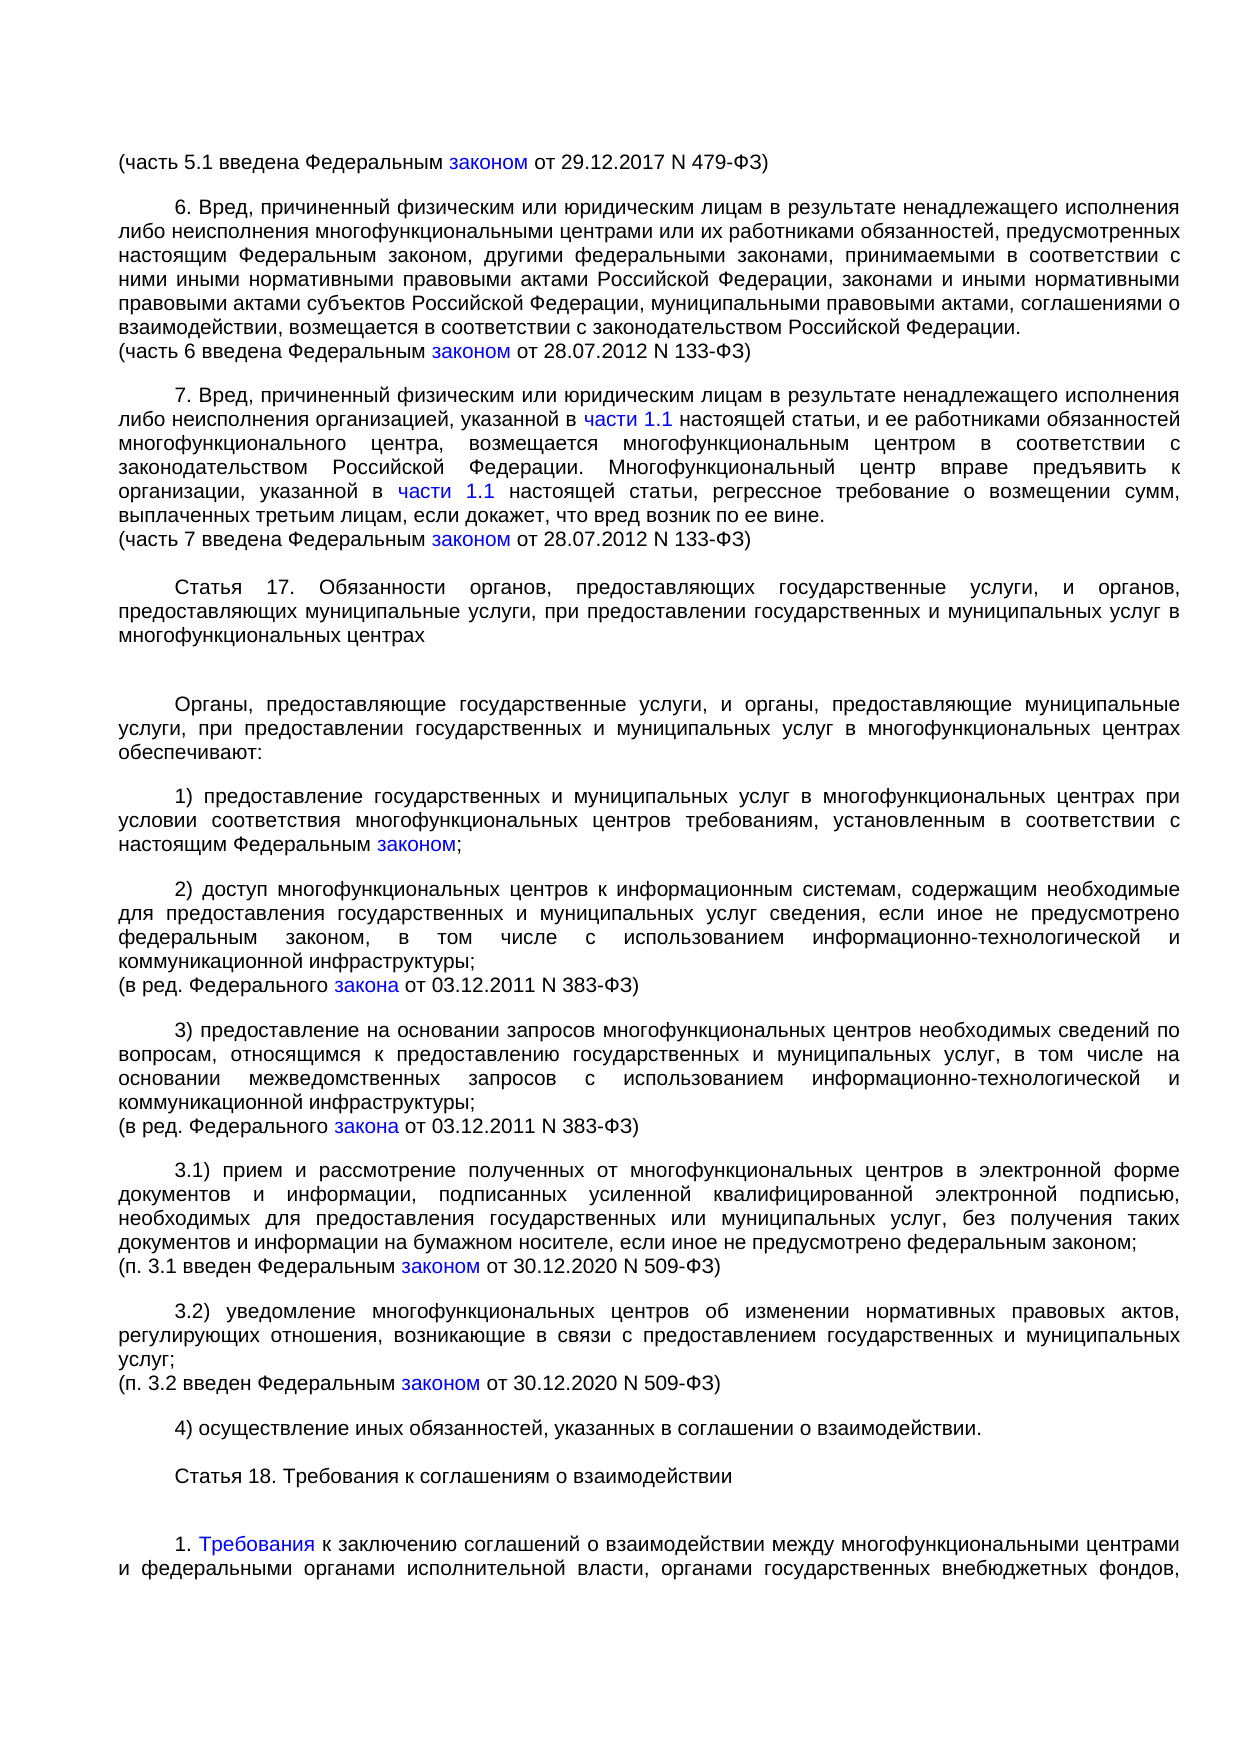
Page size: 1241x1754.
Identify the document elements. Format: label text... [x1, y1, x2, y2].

text (в ред. Федерального закона от 03.12.2011 N 383-ФЗ) [118, 973, 1181, 997]
text 3) предоставление на основании запросов многофункциональных центров необходимых сведений по вопросам, относящимся к предоставлению государственных и муниципальных услуг, в том числе на основании межведомственных запросов с использованием информационно-технологической и коммуникационной инфраструктуры; [118, 1018, 1181, 1113]
text (часть 7 введена Федеральным законом от 28.07.2012 N 133-ФЗ) [118, 527, 1181, 551]
text Статья 17. Обязанности органов, предоставляющих государственные услуги, и органов, предоставляющих муниципальные услуги, при предоставлении государственных и муниципальных услуг в многофункциональных центрах [118, 575, 1181, 647]
text (п. 3.2 введен Федеральным законом от 30.12.2020 N 509-ФЗ) [118, 1371, 1181, 1395]
text 4) осуществление иных обязанностей, указанных в соглашении о взаимодействии. [118, 1416, 1181, 1439]
text 6. Вред, причиненный физическим или юридическим лицам в результате ненадлежащего исполнения либо неисполнения многофункциональными центрами или их работниками обязанностей, предусмотренных настоящим Федеральным законом, другими федеральными законами, принимаемыми в соответствии с ними иными нормативными правовыми актами Российской Федерации, законами и иными нормативными правовыми актами субъектов Российской Федерации, муниципальными правовыми актами, соглашениями о взаимодействии, возмещается в соответствии с законодательством Российской Федерации. [118, 195, 1181, 338]
text (часть 5.1 введена Федеральным законом от 29.12.2017 N 479-ФЗ) [118, 150, 1181, 174]
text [118, 1532, 1181, 1580]
text Органы, предоставляющие государственные услуги, и органы, предоставляющие муниципальные услуги, при предоставлении государственных и муниципальных услуг в многофункциональных центрах обеспечивают: [118, 692, 1181, 763]
text (п. 3.1 введен Федеральным законом от 30.12.2020 N 509-ФЗ) [118, 1254, 1181, 1278]
text 3.1) прием и рассмотрение полученных от многофункциональных центров в электронной форме документов и информации, подписанных усиленной квалифицированной электронной подписью, необходимых для предоставления государственных или муниципальных услуг, без получения таких документов и информации на бумажном носителе, если иное не предусмотрено федеральным законом; [118, 1158, 1181, 1254]
text 2) доступ многофункциональных центров к информационным системам, содержащим необходимые для предоставления государственных и муниципальных услуг сведения, если иное не предусмотрено федеральным законом, в том числе с использованием информационно-технологической и коммуникационной инфраструктуры; [118, 877, 1181, 973]
text Статья 18. Требования к соглашениям о взаимодействии [118, 1463, 1181, 1487]
text 1) предоставление государственных и муниципальных услуг в многофункциональных центрах при условии соответствия многофункциональных центров требованиям, установленным в соответствии с настоящим Федеральным законом; [118, 784, 1181, 856]
text 7. Вред, причиненный физическим или юридическим лицам в результате ненадлежащего исполнения либо неисполнения организацией, указанной в части 1.1 настоящей статьи, и ее работниками обязанностей многофункционального центра, возмещается многофункциональным центром в соответствии с законодательством Российской Федерации. Многофункциональный центр вправе предъявить к организации, указанной в части 1.1 настоящей статьи, регрессное требование о возмещении сумм, выплаченных третьим лицам, если докажет, что вред возник по ее вине. [118, 383, 1181, 527]
text (часть 6 введена Федеральным законом от 28.07.2012 N 133-ФЗ) [118, 338, 1181, 362]
text (в ред. Федерального закона от 03.12.2011 N 383-ФЗ) [118, 1113, 1181, 1137]
text 3.2) уведомление многофункциональных центров об изменении нормативных правовых актов, регулирующих отношения, возникающие в связи с предоставлением государственных и муниципальных услуг; [118, 1299, 1181, 1371]
